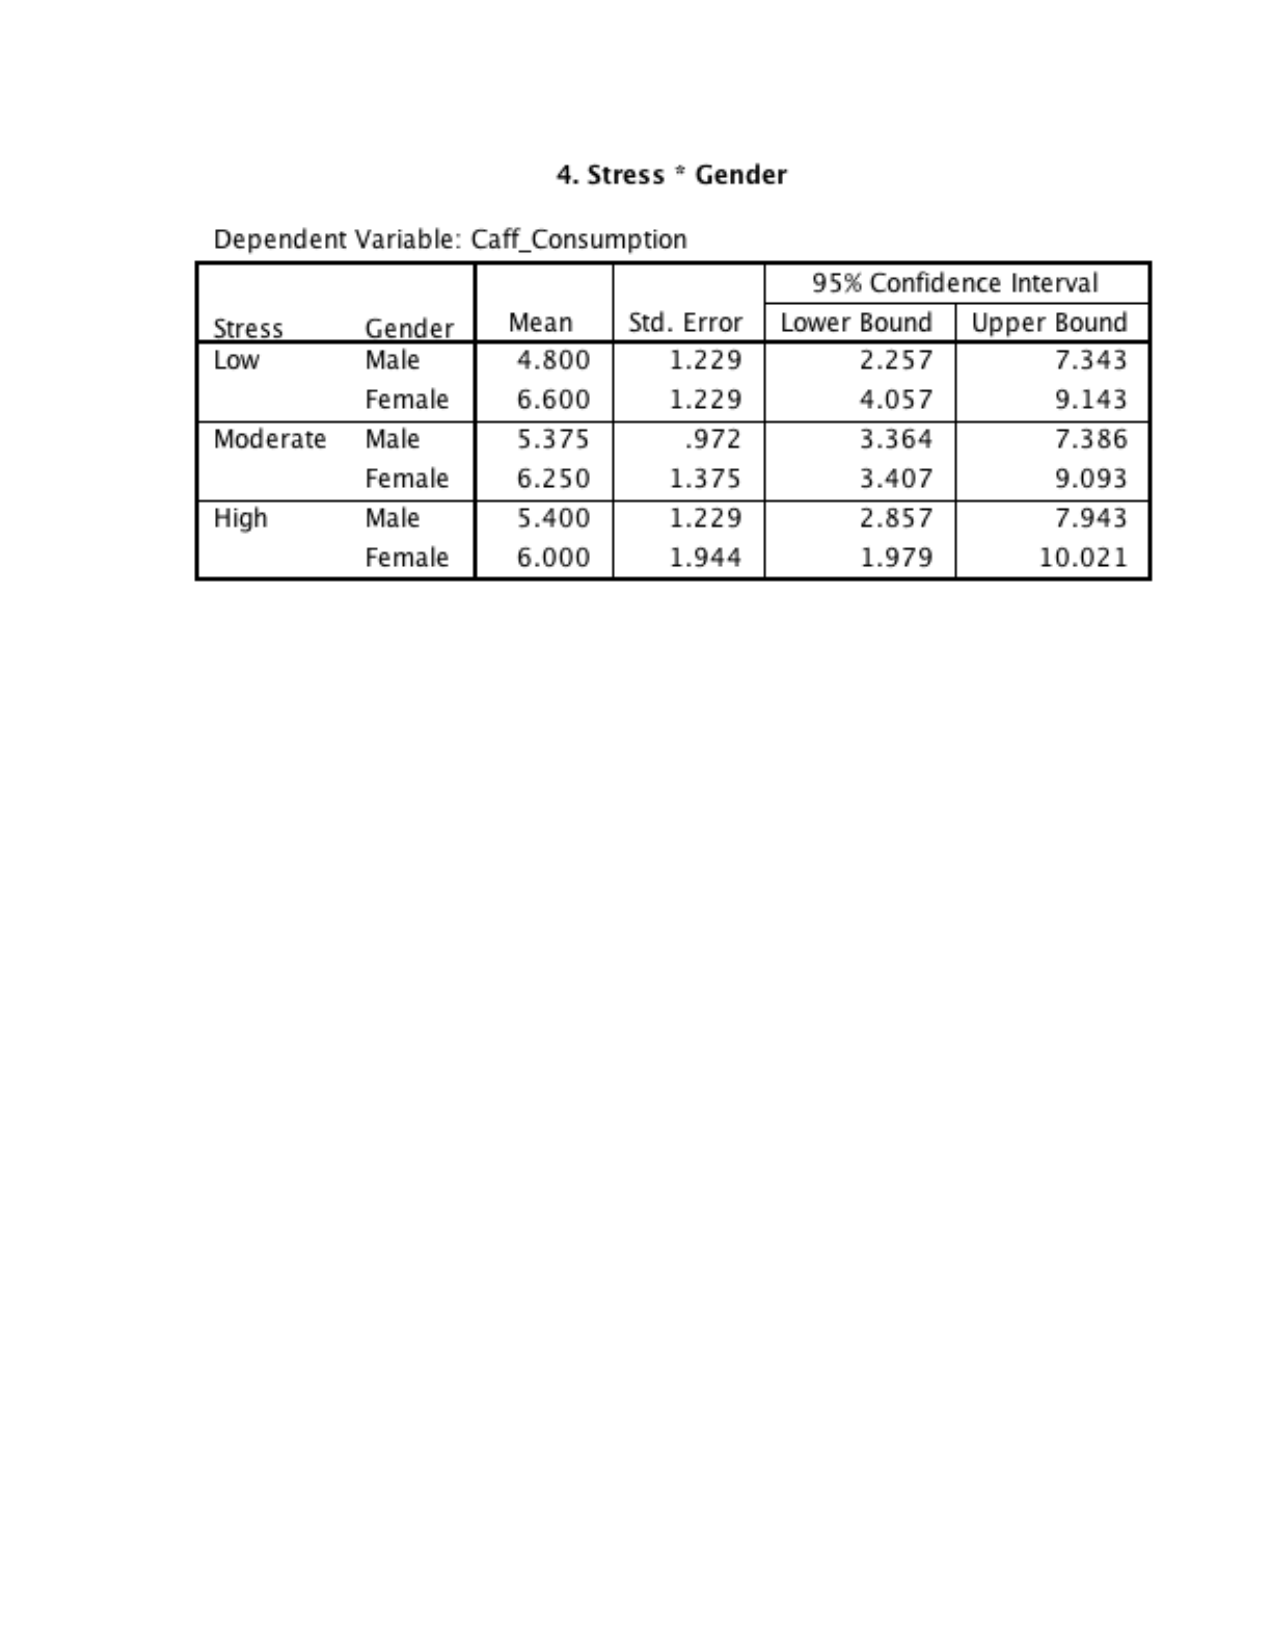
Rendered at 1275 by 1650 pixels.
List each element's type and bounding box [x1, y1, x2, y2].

picture [187, 150, 1163, 592]
